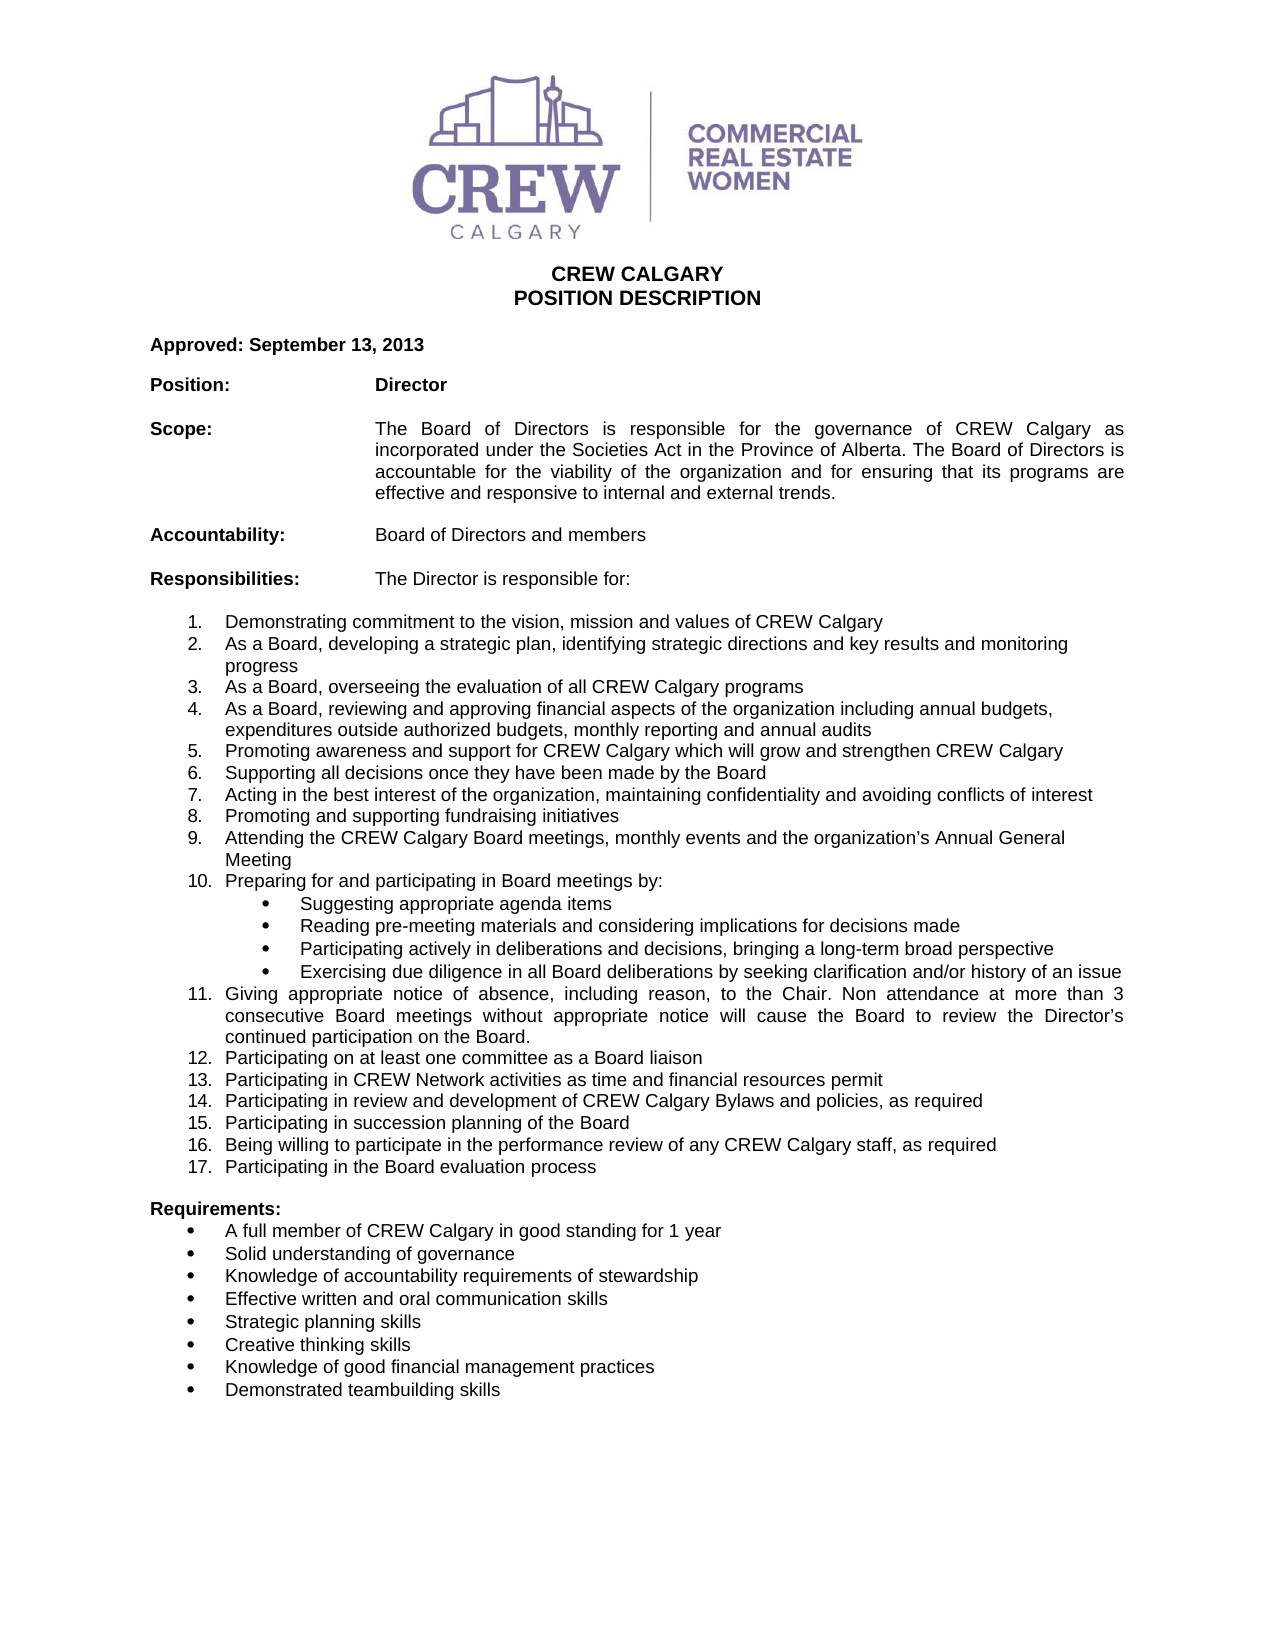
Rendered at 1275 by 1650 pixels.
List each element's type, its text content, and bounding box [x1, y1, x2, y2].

list Knowledge of good financial management practices [187, 1356, 1142, 1378]
list Preparing for and participating in Board meetings by: [187, 870, 1142, 892]
list Supporting all decisions once they have been made by the Board [187, 762, 1142, 784]
list As a Board, reviewing and approving financial aspects of the organization including annual budgets, expenditures outside authorized budgets, monthly reporting and annual audits [187, 697, 1126, 741]
list Promoting and supporting fundraising initiatives [187, 806, 1142, 827]
list Creative thinking skills [187, 1333, 1142, 1356]
list Solid understanding of governance [187, 1242, 1142, 1264]
list Exercising due diligence in all Board deliberations by seeking clarification and/or history of an issue [262, 960, 1142, 983]
list As a Board, overseeing the evaluation of all CREW Calgary programs [187, 676, 1142, 697]
list Acting in the best interest of the organization, maintaining confidentiality and avoiding conflicts of interest [187, 784, 1142, 805]
list Participating in CREW Network activities as time and financial resources permit [187, 1069, 1142, 1091]
text Scope: The Board of Directors is responsible for the governance of CREW Calgary as incorporated under the Societies Act in the Province of Alberta. The Board of Directors is accountable for the viability of the organization and for ensuring that its programs are effective and responsive to internal and external trends. [150, 417, 1126, 504]
subtitle Requirements: [150, 1198, 1142, 1219]
list Demonstrating commitment to the vision, mission and values of CREW Calgary [187, 611, 1142, 633]
list Participating in review and development of CREW Calgary Bylaws and policies, as required [187, 1091, 1142, 1112]
list Knowledge of accountability requirements of stewardship [187, 1264, 1142, 1287]
text Accountability: Board of Directors and members [150, 524, 1142, 546]
list Giving appropriate notice of absence, including reason, to the Chair. Non attendance at more than 3 consecutive Board meetings without appropriate notice will cause the Board to review the Director’s continued participation on the Board. [187, 983, 1125, 1047]
list As a Board, developing a strategic plan, identifying strategic directions and key results and monitoring progress [187, 633, 1124, 676]
text Position: Director [150, 374, 1142, 396]
subtitle Approved: September 13, 2013 [150, 333, 426, 355]
list Participating on at least one committee as a Board liaison [187, 1047, 1142, 1069]
list Effective written and oral communication skills [187, 1287, 1142, 1310]
text Responsibilities: The Director is responsible for: [150, 568, 1142, 589]
list Being willing to participate in the performance review of any CREW Calgary staff, as required [187, 1134, 1142, 1155]
list Reading pre-meeting materials and considering implications for decisions made [262, 914, 1142, 937]
list A full member of CREW Calgary in good standing for 1 year [187, 1220, 1142, 1242]
list Participating in succession planning of the Board [187, 1112, 1142, 1134]
list Participating in the Board evaluation process [187, 1156, 1142, 1177]
list Strategic planning skills [187, 1310, 1142, 1333]
list Attending the CREW Calgary Board meetings, monthly events and the organization’s Annual General Meeting [187, 827, 1126, 870]
list Promoting awareness and support for CREW Calgary which will grow and strengthen CREW Calgary [187, 741, 1142, 762]
list Participating actively in deliberations and decisions, bringing a long-term broad perspective [262, 937, 1142, 960]
picture [412, 75, 863, 239]
subtitle CREW CALGARY POSITION DESCRIPTION [513, 261, 761, 309]
list Suggesting appropriate agenda items [262, 892, 1142, 914]
list Demonstrated teambuilding skills [187, 1378, 1142, 1401]
